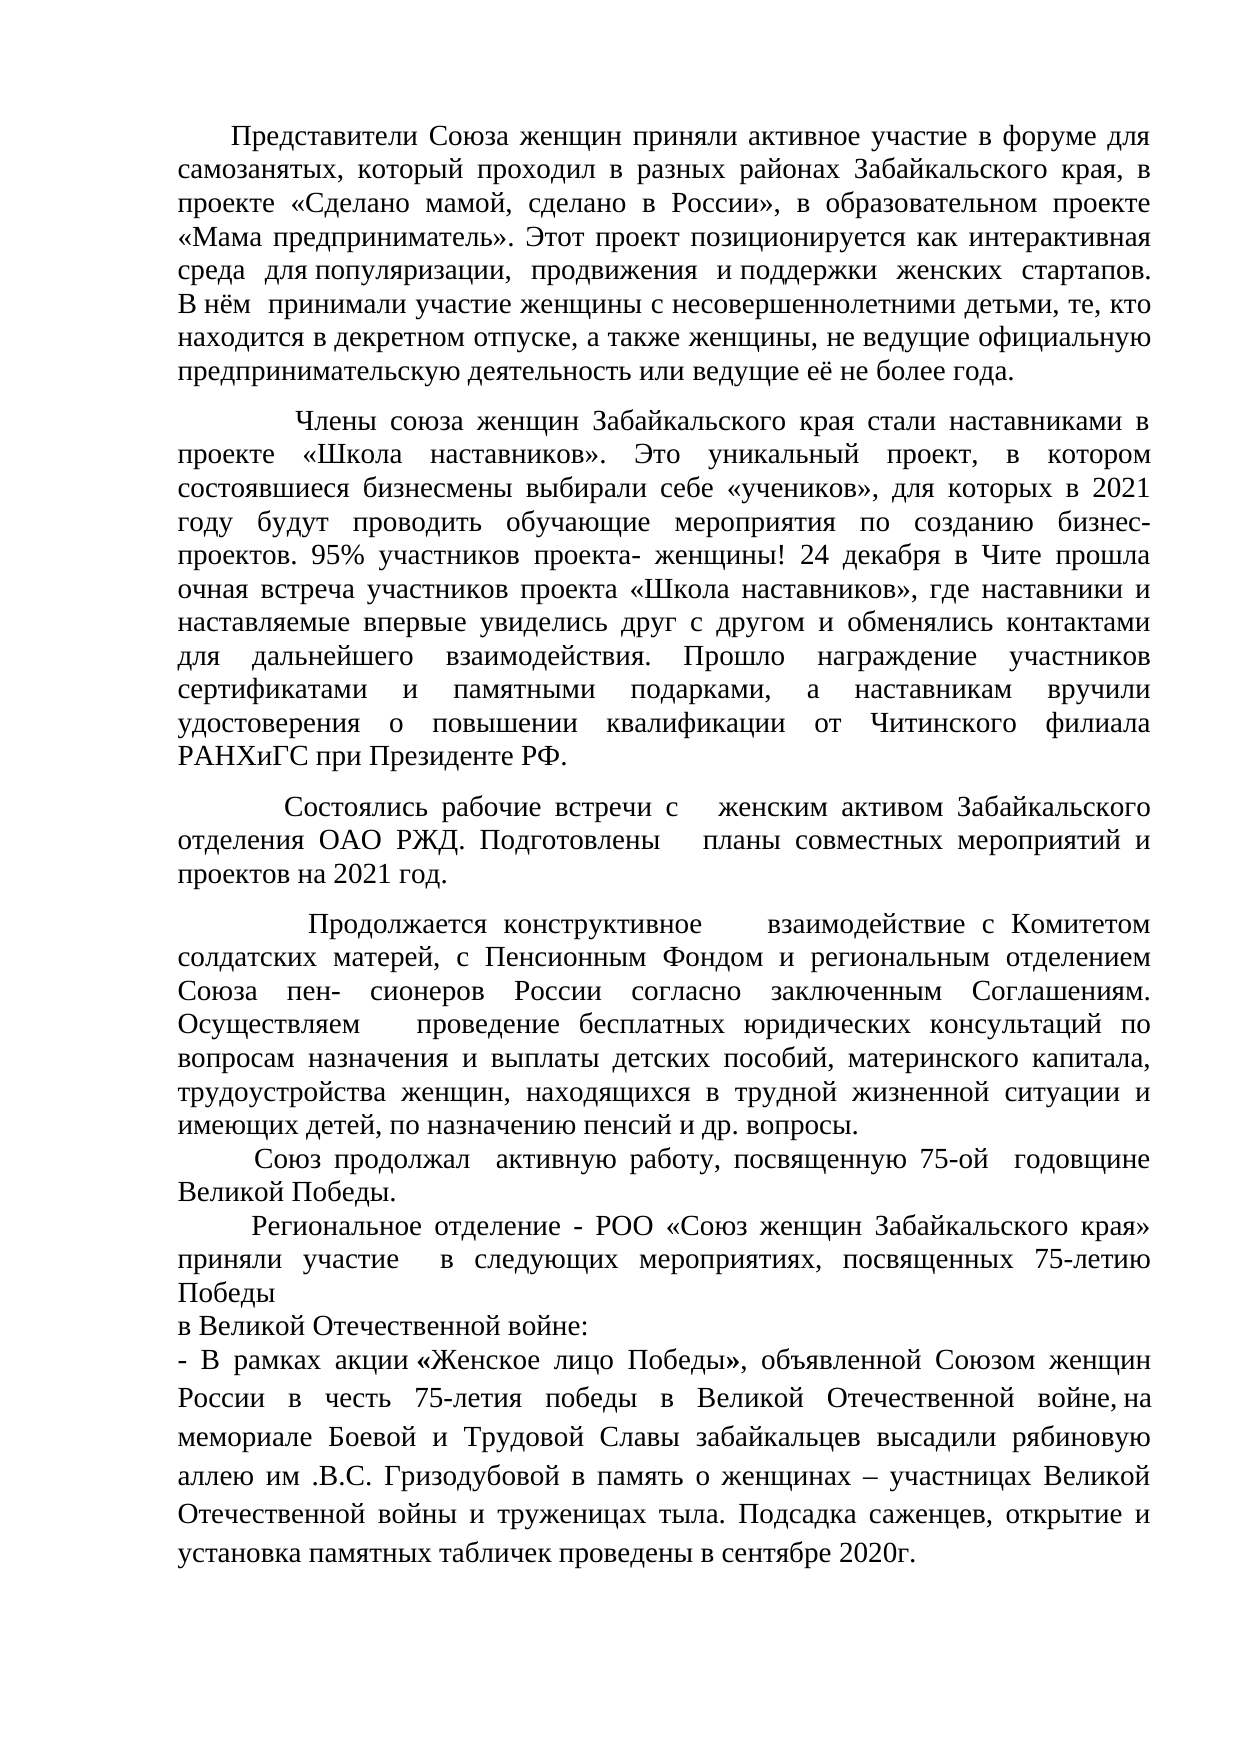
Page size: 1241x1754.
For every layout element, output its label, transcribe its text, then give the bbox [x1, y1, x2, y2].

text в Великой Отечественной войне: [177, 1308, 1152, 1342]
text Региональное отделение - РОО «Союз женщин Забайкальского края» приняли участие в следующих мероприятиях, посвященных 75-летию Победы [177, 1208, 1152, 1308]
text Члены союза женщин Забайкальского края стали наставниками в проекте «Школа наставников». Это уникальный проект, в котором состоявшиеся бизнесмены выбирали себе «учеников», для которых в 2021 году будут проводить обучающие мероприятия по созданию бизнес-проектов. 95% участников проекта- женщины! 24 декабря в Чите прошла очная встреча участников проекта «Школа наставников», где наставники и наставляемые впервые увиделись друг с другом и обменялись контактами для дальнейшего взаимодействия. Прошло награждение участников сертификатами и памятными подарками, а наставникам вручили удостоверения о повышении квалификации от Читинского филиала РАНХиГС при Президенте РФ. [177, 403, 1152, 772]
text - В рамках акции «Женское лицо Победы», объявленной Союзом женщин России в честь 75-летия победы в Великой Отечественной войне, на мемориале Боевой и Трудовой Славы забайкальцев высадили рябиновую аллею им .В.С. Гризодубовой в память о женщинах – участницах Великой Отечественной войны и труженицах тыла. Подсадка саженцев, открытие и установка памятных табличек проведены в сентябре 2020г. [177, 1342, 1152, 1568]
text Представители Союза женщин приняли активное участие в форуме для самозанятых, который проходил в разных районах Забайкальского края, в проекте «Сделано мамой, сделано в России», в образовательном проекте «Мама предприниматель». Этот проект позиционируется как интерактивная среда для популяризации, продвижения и поддержки женских стартапов. В нём принимали участие женщины с несовершеннолетними детьми, те, кто находится в декретном отпуске, а также женщины, не ведущие официальную предпринимательскую деятельность или ведущие её не более года. [177, 118, 1152, 386]
text Союз продолжал активную работу, посвященную 75-ой годовщине Великой Победы. [177, 1141, 1152, 1208]
text Продолжается конструктивное взаимодействие с Комитетом солдатских матерей, с Пенсионным Фондом и региональным отделением Союза пен- сионеров России согласно заключенным Соглашениям. Осуществляем проведение бесплатных юридических консультаций по вопросам назначения и выплаты детских пособий, материнского капитала, трудоустройства женщин, находящихся в трудной жизненной ситуации и имеющих детей, по назначению пенсий и др. вопросы. [177, 906, 1152, 1141]
text Состоялись рабочие встречи с женским активом Забайкальского отделения ОАО РЖД. Подготовлены планы совместных мероприятий и проектов на 2021 год. [177, 789, 1152, 889]
